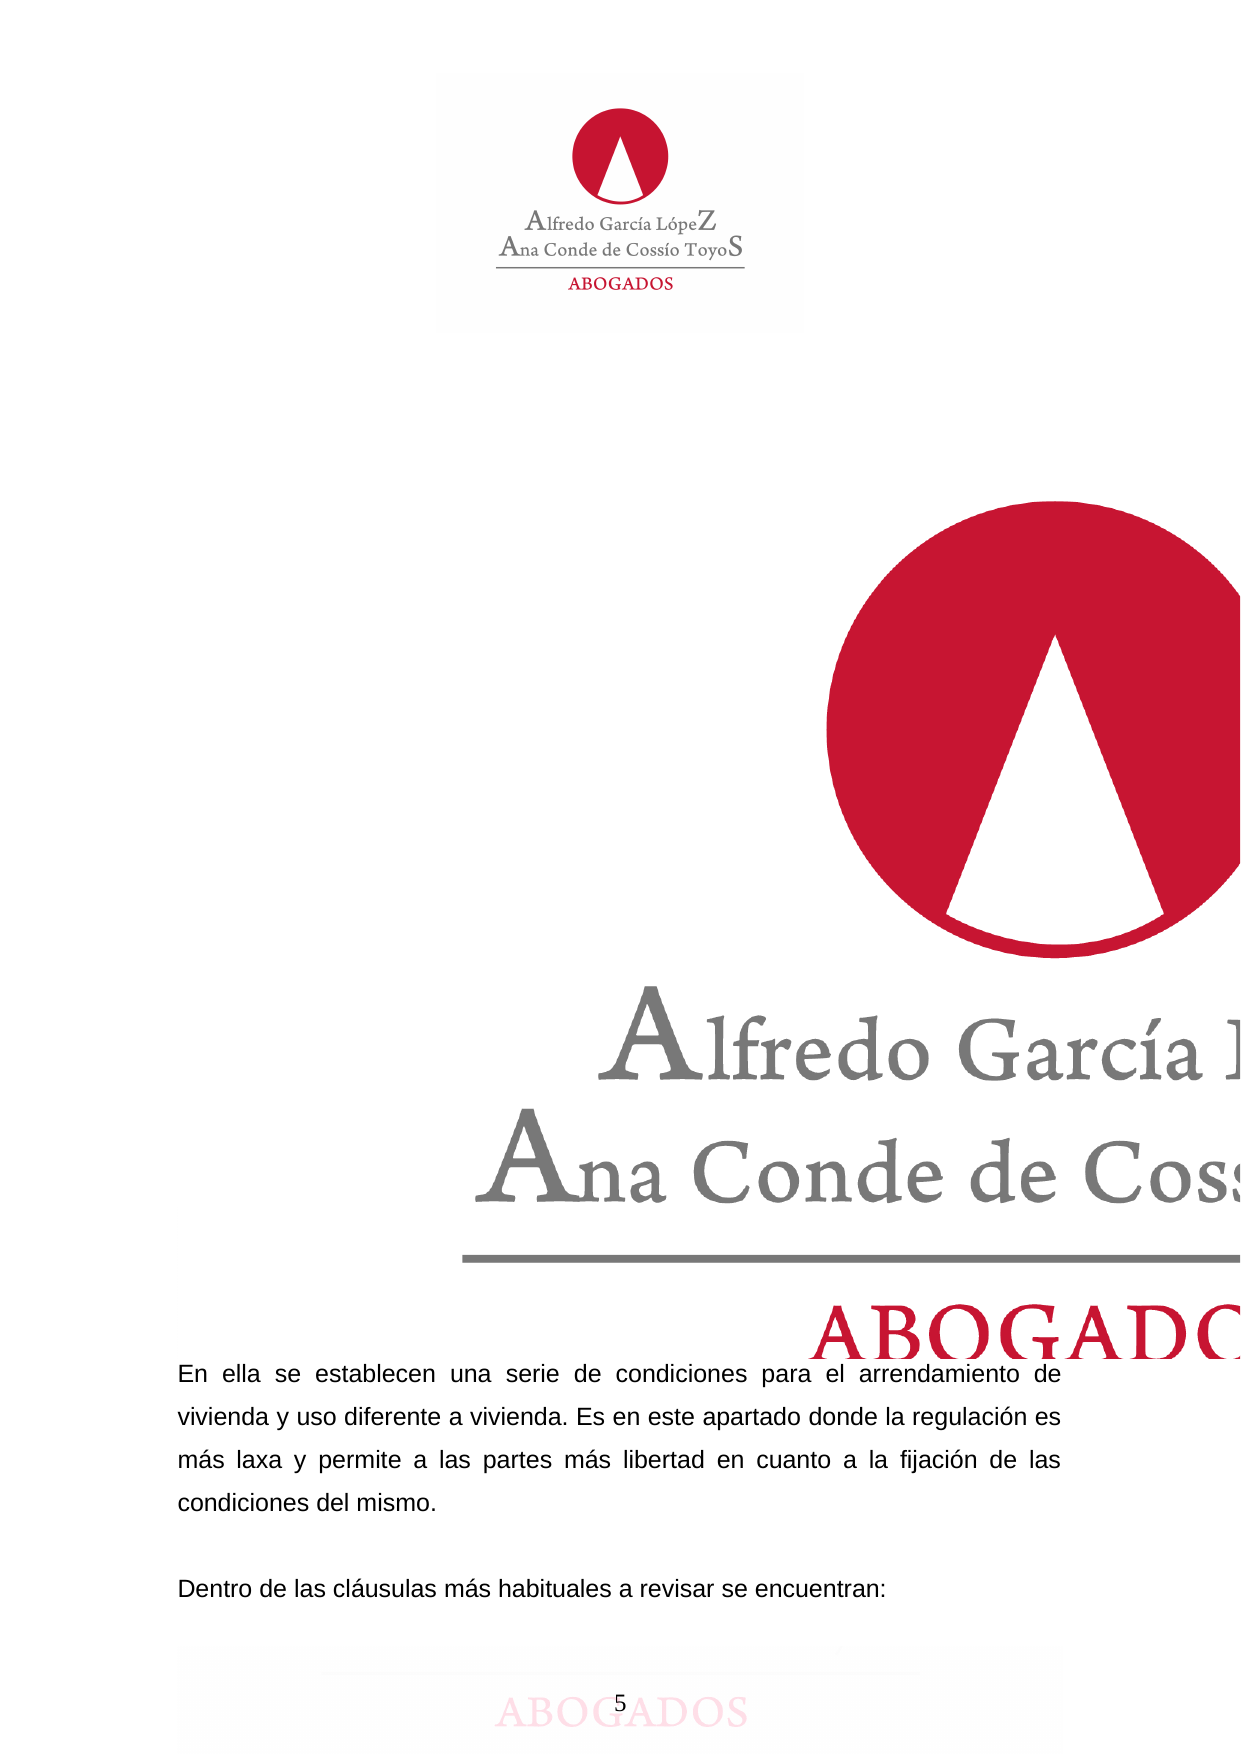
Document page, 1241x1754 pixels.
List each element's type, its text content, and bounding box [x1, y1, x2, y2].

picture [177, 73, 1241, 1359]
text Lo primero es reseñar que el contrato de arrendamiento de oficina, al ser de uso distinto del de vivienda, se basa en la libertad de pactos entre las partes, con la aplicación (subsidiaria) de la Ley de Arrendamientos Urbanos de 1994. En ella se establecen una serie de condiciones para el arrendamiento de vivienda y uso diferente a vivienda. Es en este apartado donde la regulación es más laxa y permite a las partes más libertad en cuanto a la fijación de las condiciones del mismo. [177, 1359, 1063, 1517]
text Dentro de las cláusulas más habituales a revisar se encuentran: [177, 1574, 1063, 1603]
